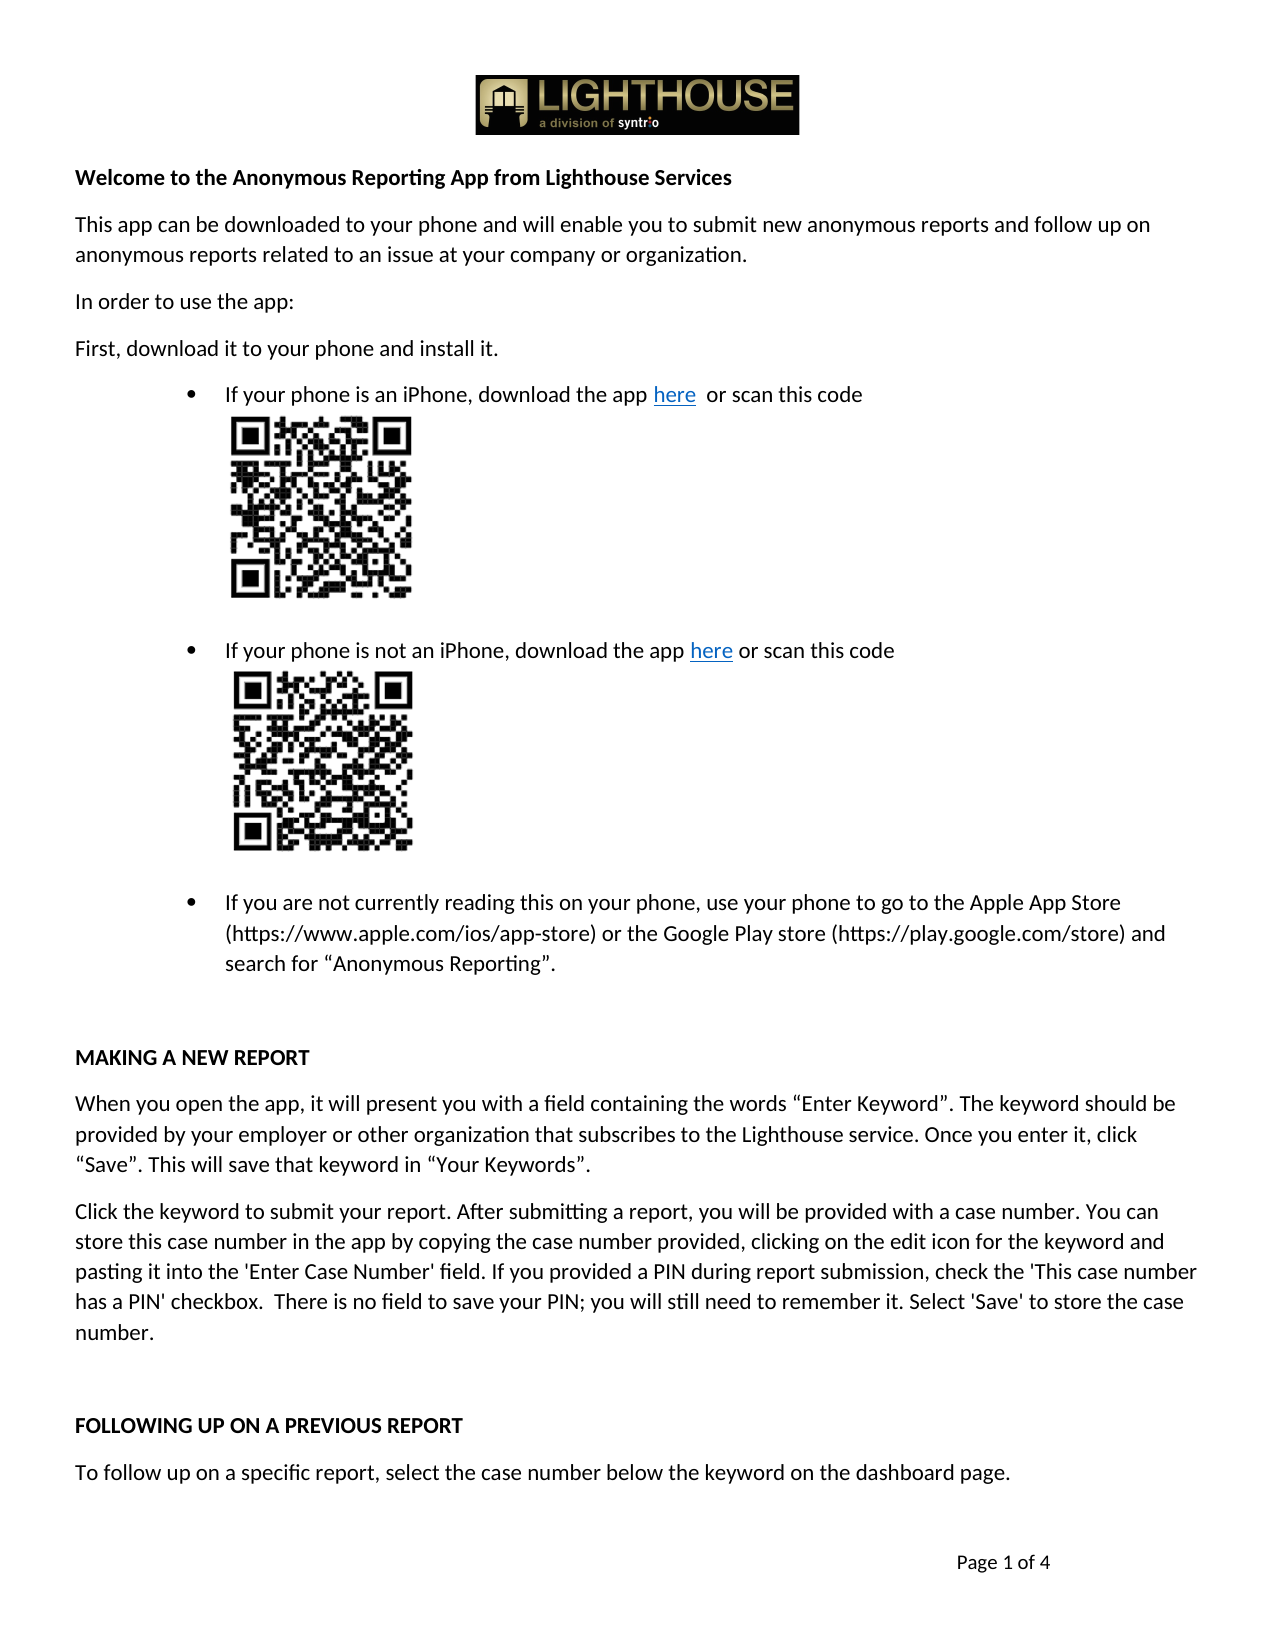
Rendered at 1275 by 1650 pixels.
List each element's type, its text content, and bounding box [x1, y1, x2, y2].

list If you are not currently reading this on your phone, use your phone to go to the Apple App Store (https://www.apple.com/ios/app-store) or the Google Play store (https://play.google.com/store) and search for “Anonymous Reporting”. [187, 888, 1200, 977]
text MAKING A NEW REPORT [75, 1043, 1200, 1071]
picture [225, 410, 418, 605]
text In order to use the app: [75, 287, 1200, 315]
list If your phone is not an iPhone, download the app here or scan this code [187, 637, 1200, 665]
text Click the keyword to submit your report. After submitting a report, you will be provided with a case number. You can store this case number in the app by copying the case number provided, clicking on the edit icon for the keyword and pasting it into the 'Enter Case Number' field. If you provided a PIN during report submission, check the 'This case number has a PIN' checkbox. There is no field to save your PIN; you will still need to remember it. Select 'Save' to store the case number. [75, 1197, 1200, 1346]
picture [230, 666, 417, 856]
text To follow up on a specific report, select the case number below the keyword on the dashboard page. [75, 1458, 1200, 1486]
text This app can be downloaded to your phone and will enable you to submit new anonymous reports and follow up on anonymous reports related to an issue at your company or organization. [75, 210, 1200, 268]
picture [475, 75, 800, 135]
text When you open the app, it will present you with a field containing the words “Enter Keyword”. The keyword should be provided by your employer or other organization that subscribes to the Lighthouse service. Once you enter it, click “Save”. This will save that keyword in “Your Keywords”. [75, 1089, 1200, 1178]
text First, download it to your phone and install it. [75, 334, 1200, 362]
text FOLLOWING UP ON A PREVIOUS REPORT [75, 1411, 1200, 1439]
list If your phone is an iPhone, download the app here or scan this code [187, 381, 1200, 409]
text Welcome to the Anonymous Reporting App from Lighthouse Services [75, 163, 1200, 191]
